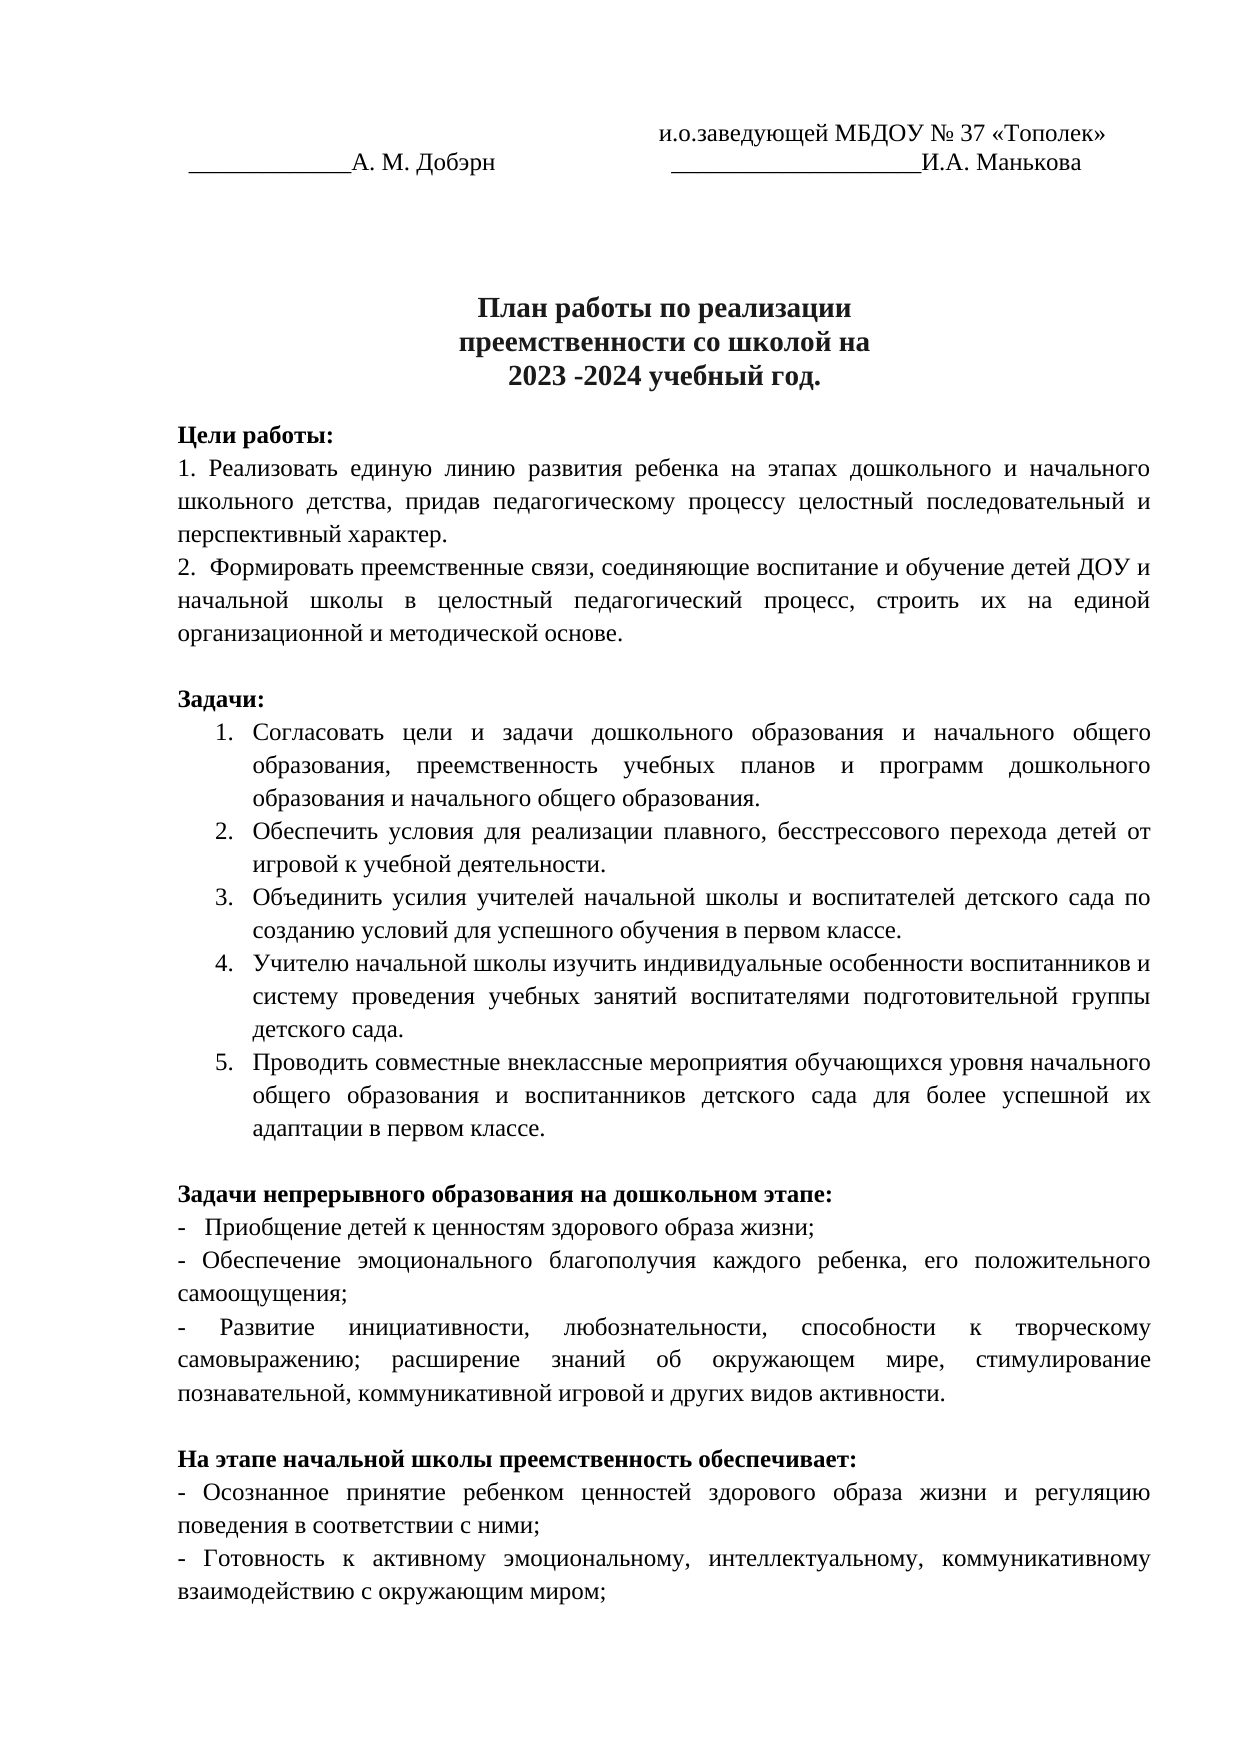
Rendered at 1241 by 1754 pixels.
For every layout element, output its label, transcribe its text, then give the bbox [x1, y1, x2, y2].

text преемственности со школой на [177, 324, 1152, 358]
text 2. Формировать преемственные связи, соединяющие воспитание и обучение детей ДОУ и начальной школы в целостный педагогический процесс, строить их на единой организационной и методической основе. [177, 552, 1152, 647]
text Цели работы: [177, 420, 1152, 449]
text - Обеспечение эмоционального благополучия каждого ребенка, его положительного самоощущения; [177, 1246, 1152, 1307]
text 1. Реализовать единую линию развития ребенка на этапах дошкольного и начального школьного детства, придав педагогическому процессу целостный последовательный и перспективный характер. [177, 453, 1152, 548]
list Обеспечить условия для реализации плавного, бесстрессового перехода детей от игровой к учебной деятельности. [215, 816, 1152, 878]
list Учителю начальной школы изучить индивидуальные особенности воспитанников и систему проведения учебных занятий воспитателями подготовительной группы детского сада. [215, 948, 1152, 1043]
text План работы по реализации [177, 291, 1152, 324]
text - Приобщение детей к ценностям здорового образа жизни; [177, 1212, 1152, 1241]
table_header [177, 118, 650, 233]
text Задачи непрерывного образования на дошкольном этапе: [177, 1179, 1152, 1208]
list Проводить совместные внеклассные мероприятия обучающихся уровня начального общего образования и воспитанников детского сада для более успешной их адаптации в первом классе. [215, 1047, 1152, 1142]
text Задачи: [177, 684, 1152, 713]
text На этапе начальной школы преемственность обеспечивает: [177, 1444, 1152, 1472]
text - Осознанное принятие ребенком ценностей здорового образа жизни и регуляцию поведения в соответствии с ними; [177, 1477, 1152, 1538]
text 2023 -2024 учебный год. [177, 358, 1152, 391]
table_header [650, 118, 1181, 233]
text - Развитие инициативности, любознательности, способности к творческому самовыражению; расширение знаний об окружающем мире, стимулирование познавательной, коммуникативной игровой и других видов активности. [177, 1312, 1152, 1406]
text - Готовность к активному эмоциональному, интеллектуальному, коммуникативному взаимодействию с окружающим миром; [177, 1543, 1152, 1604]
list Объединить усилия учителей начальной школы и воспитателей детского сада по созданию условий для успешного обучения в первом классе. [215, 882, 1152, 944]
list Согласовать цели и задачи дошкольного образования и начального общего образования, преемственность учебных планов и программ дошкольного образования и начального общего образования. [215, 717, 1152, 812]
